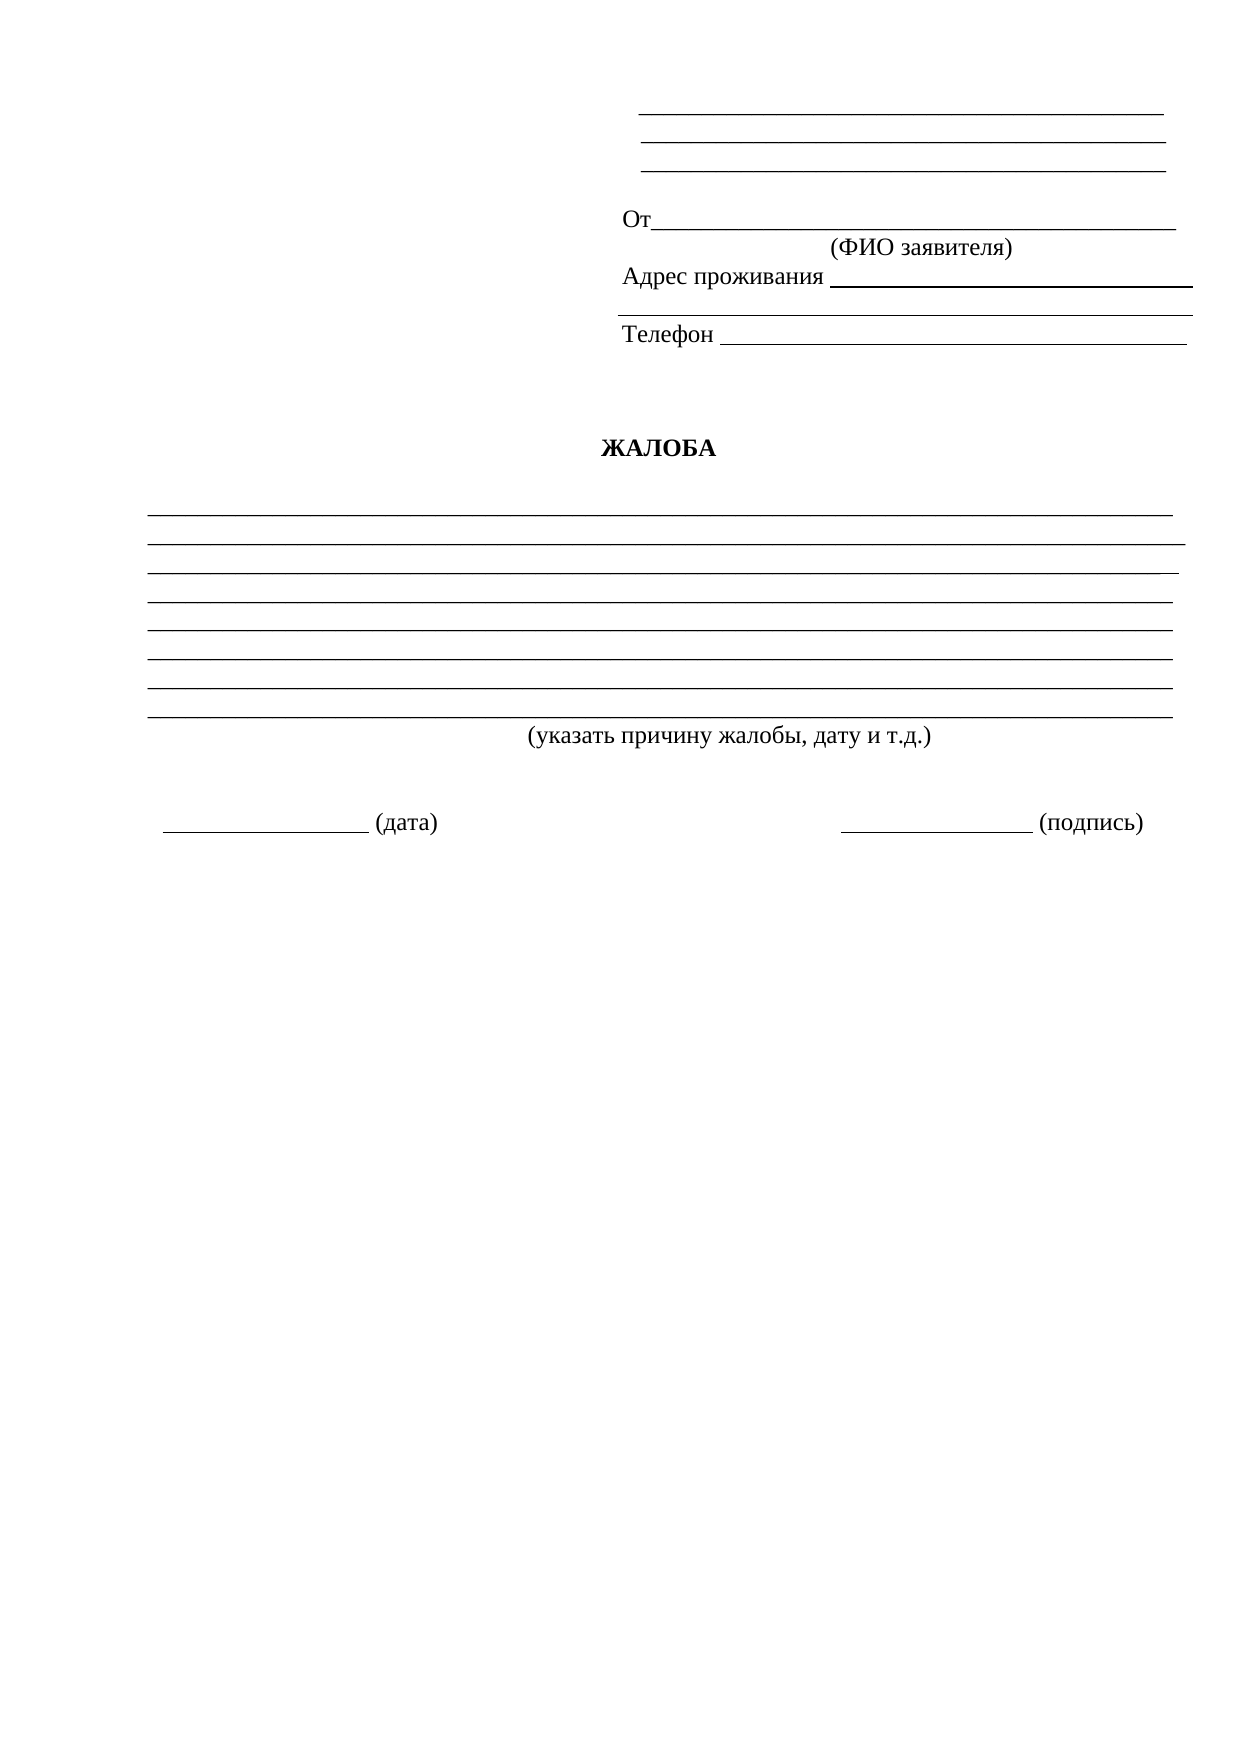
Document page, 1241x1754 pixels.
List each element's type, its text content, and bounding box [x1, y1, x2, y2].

text __________________________________________ [576, 89, 1193, 117]
text __________________________________________________________________________________ [148, 692, 1193, 720]
text __________________________________________________________________________________ [148, 605, 1193, 634]
text __________________________________________________________________________________ [148, 577, 1193, 605]
text От__________________________________________ [591, 204, 1193, 232]
text (дата) (подпись) [89, 807, 1193, 835]
text Телефон [148, 319, 1193, 347]
text __________________________________________________________________________________ [148, 490, 1193, 519]
text __________________________________________ [517, 146, 1193, 175]
text __________________________________________________________________________________ [148, 634, 1193, 663]
text __________________________________________ [517, 117, 1193, 146]
text __________________________________________________________________________________ [148, 663, 1193, 692]
text ЖАЛОБА [89, 433, 1193, 462]
text (ФИО заявителя) [650, 232, 1193, 261]
text ____________________________________________________________________________________________________________________________________________________________________ [148, 519, 1193, 577]
text Адрес проживания [89, 261, 1193, 319]
text (указать причину жалобы, дату и т.д.) [251, 720, 1193, 749]
